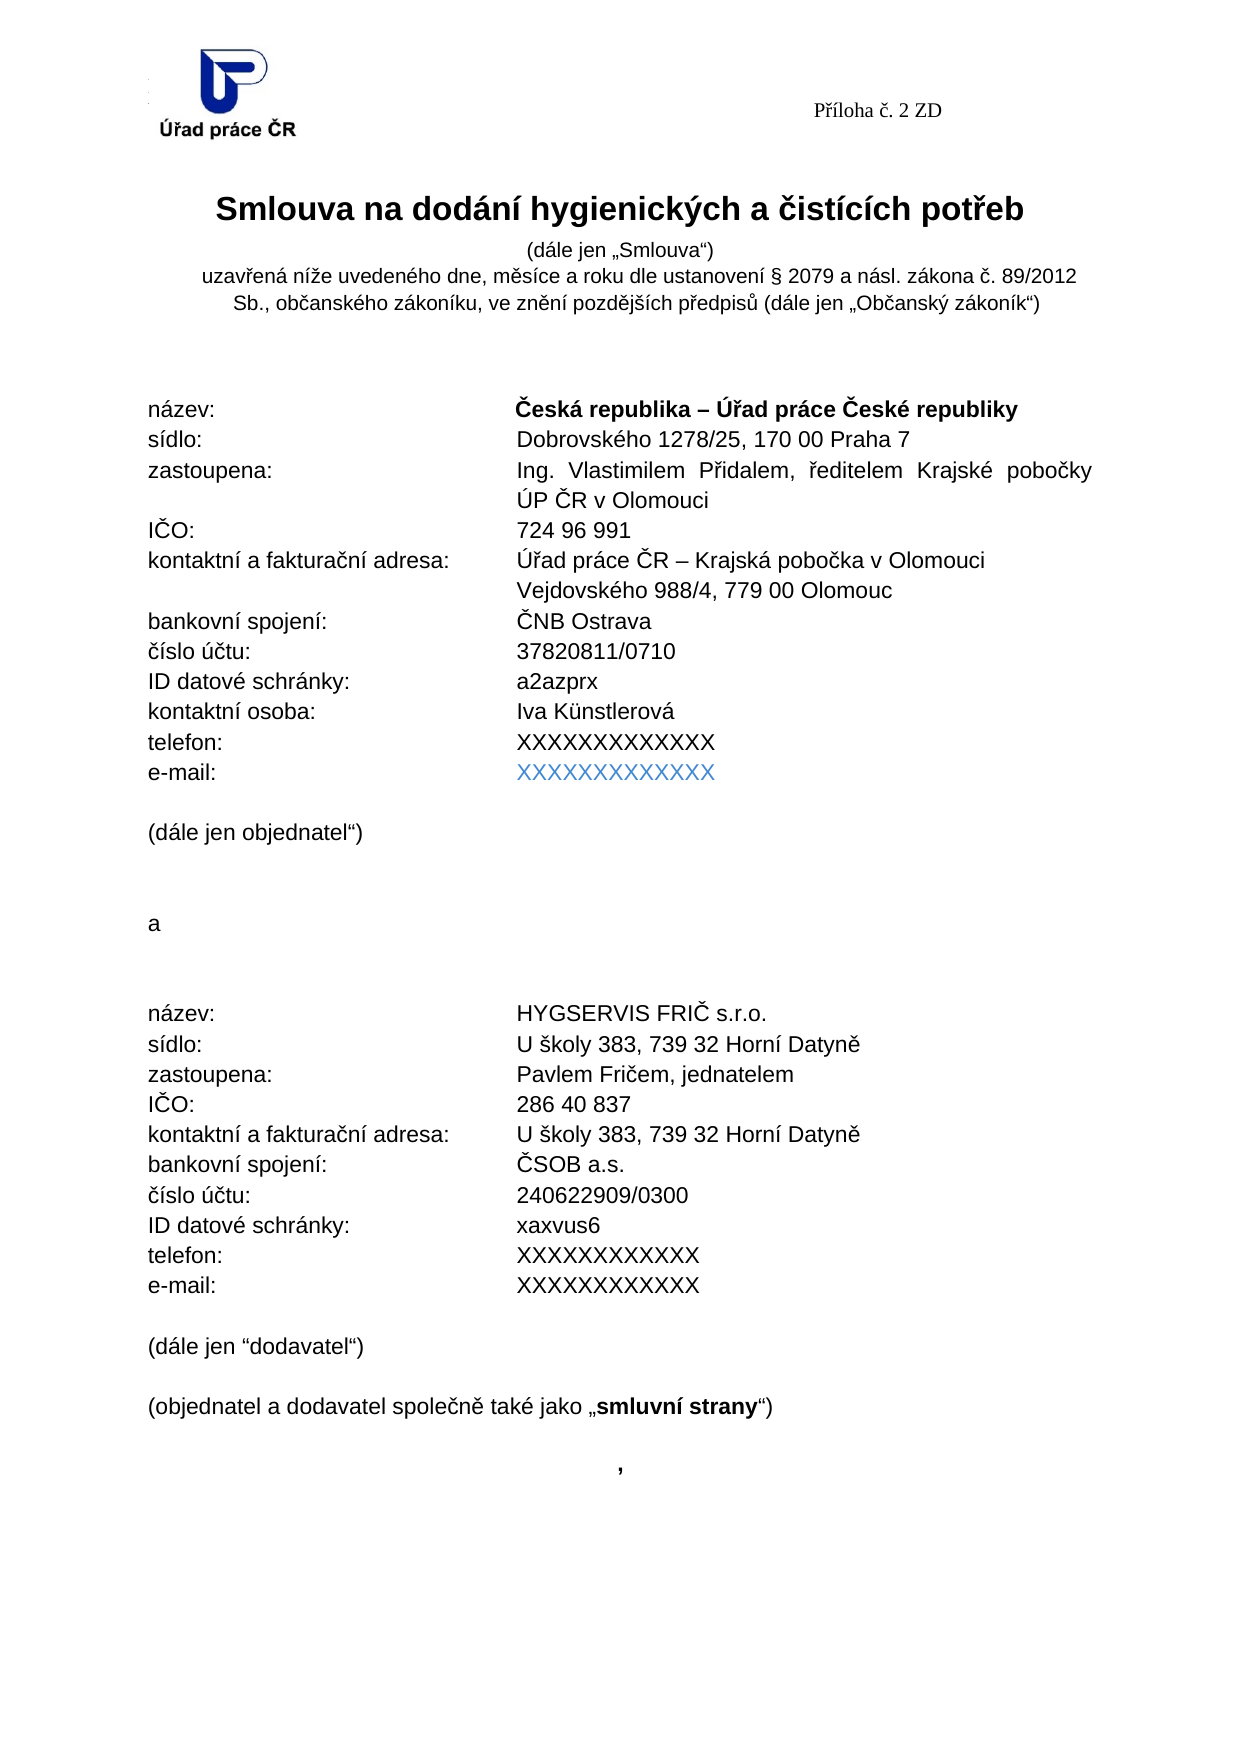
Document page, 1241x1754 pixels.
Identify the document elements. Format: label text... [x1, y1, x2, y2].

text kontaktní a fakturační adresa: U školy 383, 739 32 Horní Datyně [148, 1121, 1093, 1147]
text e-mail: XXXXXXXXXXXX [148, 1272, 1093, 1298]
text kontaktní a fakturační adresa: Úřad práce ČR – Krajská pobočka v Olomouci [148, 547, 1093, 573]
text telefon: XXXXXXXXXXXX [148, 1242, 1093, 1268]
text ID datové schránky: a2azprx [148, 668, 1093, 694]
text telefon: XXXXXXXXXXXXX [148, 728, 1093, 755]
text IČO: 724 96 991 [148, 517, 1093, 543]
text bankovní spojení: ČNB Ostrava [148, 608, 1093, 634]
text IČO: 286 40 837 [148, 1091, 1093, 1117]
text e-mail: XXXXXXXXXXXXX [148, 759, 1093, 785]
text (dále jen objednatel“) [148, 819, 1093, 845]
text Smlouva na dodání hygienických a čistících potřeb [148, 189, 1093, 227]
text zastoupena: Ing. Vlastimilem Přidalem, ředitelem Krajské pobočky ÚP ČR v Olomouci [148, 457, 1093, 513]
text ID datové schránky: xaxvus6 [148, 1212, 1093, 1238]
text (dále jen “dodavatel“) [148, 1333, 1093, 1359]
text název: HYGSERVIS FRIČ s.r.o. [148, 1000, 1093, 1027]
text bankovní spojení: ČSOB a.s. [148, 1151, 1093, 1178]
text sídlo: U školy 383, 739 32 Horní Datyně [148, 1031, 1093, 1057]
text (dále jen „Smlouva“) [148, 238, 1093, 262]
text uzavřená níže uvedeného dne, měsíce a roku dle ustanovení § 2079 a násl. zákona č. 89/2012 Sb., občanského zákoníku, ve znění pozdějších předpisů (dále jen „Občanský zákoník“) [181, 264, 1093, 314]
text sídlo: Dobrovského 1278/25, 170 00 Praha 7 [148, 426, 1093, 453]
text (objednatel a dodavatel společně také jako „smluvní strany“) [148, 1393, 1093, 1419]
text číslo účtu: 37820811/0710 [148, 638, 1093, 664]
text Vejdovského 988/4, 779 00 Olomouc [443, 577, 1093, 604]
text zastoupena: Pavlem Fričem, jednatelem [148, 1061, 1093, 1087]
text a [148, 910, 1093, 936]
text kontaktní osoba: Iva Künstlerová [148, 698, 1093, 724]
text číslo účtu: 240622909/0300 [148, 1182, 1093, 1208]
text název: Česká republika – Úřad práce České republiky [148, 396, 1093, 422]
text , [148, 1449, 1093, 1476]
